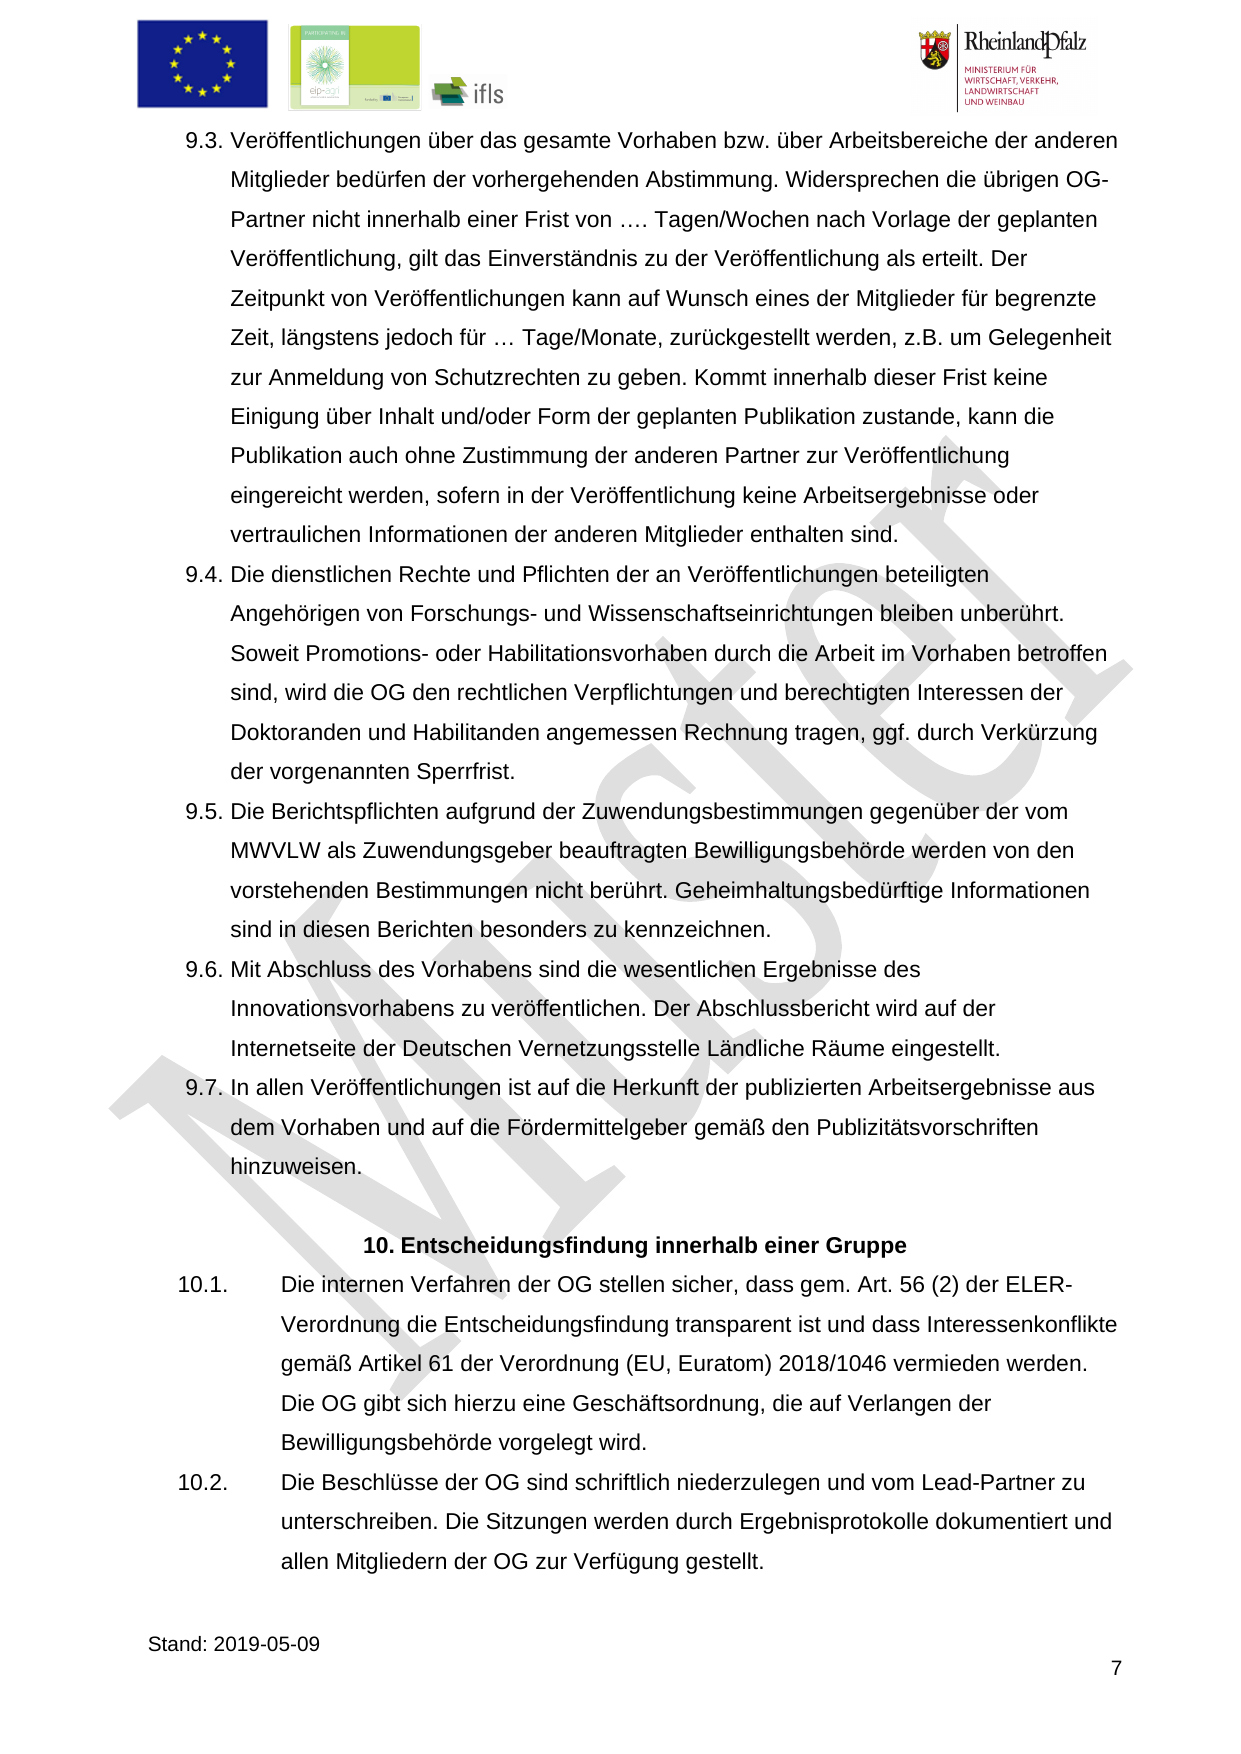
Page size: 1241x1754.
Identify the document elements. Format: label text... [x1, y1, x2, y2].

list In allen Veröffentlichungen ist auf die Herkunft der publizierten Arbeitsergebnisse aus dem Vorhaben und auf die Fördermittelgeber gemäß den Publizitätsvorschriften hinzuweisen. [185, 1074, 1122, 1179]
list Die Berichtspflichten aufgrund der Zuwendungsbestimmungen gegenüber der vom MWVLW als Zuwendungsgeber beauftragten Bewilligungsbehörde werden von den vorstehenden Bestimmungen nicht berührt. Geheimhaltungsbedürftige Informationen sind in diesen Berichten besonders zu kennzeichnen. [185, 798, 1122, 942]
list Die dienstlichen Rechte und Pflichten der an Veröffentlichungen beteiligten Angehörigen von Forschungs- und Wissenschaftseinrichtungen bleiben unberührt. Soweit Promotions- oder Habilitationsvorhaben durch die Arbeit im Vorhaben betroffen sind, wird die OG den rechtlichen Verpflichtungen und berechtigten Interessen der Doktoranden und Habilitanden angemessen Rechnung tragen, ggf. durch Verkürzung der vorgenannten Sperrfrist. [185, 561, 1122, 784]
picture [135, 18, 270, 110]
list Die internen Verfahren der OG stellen sicher, dass gem. Art. 56 (2) der ELER-Verordnung die Entscheidungsfindung transparent ist und dass Interessenkonflikte gemäß Artikel 61 der Verordnung (EU, Euratom) 2018/1046 vermieden werden. Die OG gibt sich hierzu eine Geschäftsordnung, die auf Verlangen der Bewilligungsbehörde vorgelegt wird. [177, 1271, 1122, 1456]
list Entscheidungsfindung innerhalb einer Gruppe [148, 1232, 1122, 1258]
picture [288, 24, 422, 111]
list Die Beschlüsse der OG sind schriftlich niederzulegen und vom Lead-Partner zu unterschreiben. Die Sitzungen werden durch Ergebnisprotokolle dokumentiert und allen Mitgliedern der OG zur Verfügung gestellt. [177, 1469, 1122, 1574]
picture [428, 74, 508, 109]
list Mit Abschluss des Vorhabens sind die wesentlichen Ergebnisse des Innovationsvorhabens zu veröffentlichen. Der Abschlussbericht wird auf der Internetseite der Deutschen Vernetzungsstelle Ländliche Räume eingestellt. [185, 956, 1122, 1061]
list Veröffentlichungen über das gesamte Vorhaben bzw. über Arbeitsbereiche der anderen Mitglieder bedürfen der vorhergehenden Abstimmung. Widersprechen die übrigen OG-Partner nicht innerhalb einer Frist von …. Tagen/Wochen nach Vorlage der geplanten Veröffentlichung, gilt das Einverständnis zu der Veröffentlichung als erteilt. Der Zeitpunkt von Veröffentlichungen kann auf Wunsch eines der Mitglieder für begrenzte Zeit, längstens jedoch für … Tage/Monate, zurückgestellt werden, z.B. um Gelegenheit zur Anmeldung von Schutzrechten zu geben. Kommt innerhalb dieser Frist keine Einigung über Inhalt und/oder Form der geplanten Publikation zustande, kann die Publikation auch ohne Zustimmung der anderen Partner zur Veröffentlichung eingereicht werden, sofern in der Veröffentlichung keine Arbeitsergebnisse oder vertraulichen Informationen der anderen Mitglieder enthalten sind. [185, 127, 1122, 548]
picture [910, 17, 1098, 116]
